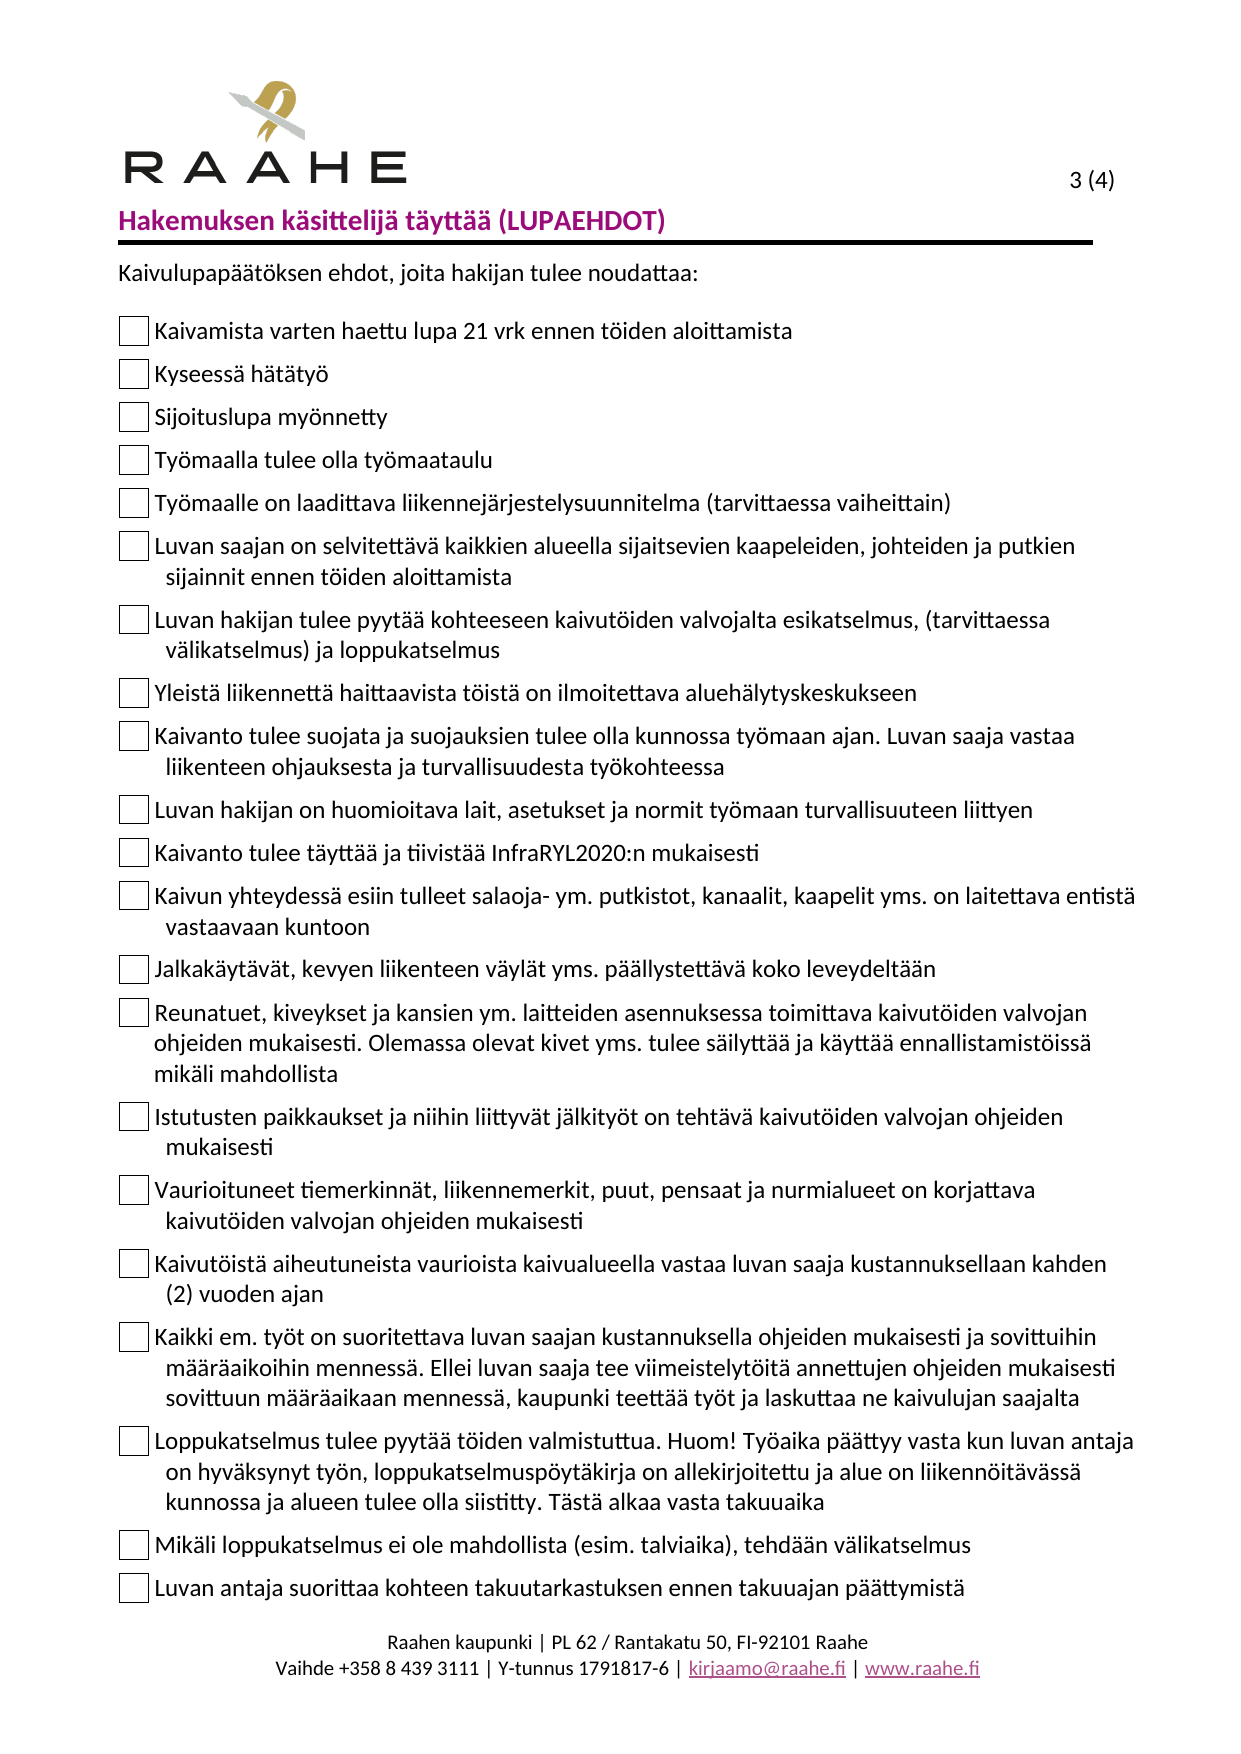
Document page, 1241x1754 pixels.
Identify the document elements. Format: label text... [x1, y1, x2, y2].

text Kaivanto tulee suojata ja suojauksien tulee olla kunnossa työmaan ajan. Luvan saaja vastaa liikenteen ohjauksesta ja turvallisuudesta työkohteessa [118, 721, 1137, 782]
text Luvan saajan on selvitettävä kaikkien alueella sijaitsevien kaapeleiden, johteiden ja putkien sijainnit ennen töiden aloittamista [118, 530, 1137, 591]
text Loppukatselmus tulee pyytää töiden valmistuttua. Huom! Työaika päättyy vasta kun luvan antaja on hyväksynyt työn, loppukatselmuspöytäkirja on allekirjoitettu ja alue on liikennöitävässä kunnossa ja alueen tulee olla siistitty. Tästä alkaa vasta takuuaika [118, 1425, 1137, 1517]
text Luvan antaja suorittaa kohteen takuutarkastuksen ennen takuuajan päättymistä [118, 1572, 1137, 1603]
text Kaivanto tulee täyttää ja tiivistää InfraRYL2020:n mukaisesti [118, 837, 1137, 868]
text Työmaalle on laadittava liikennejärjestelysuunnitelma (tarvittaessa vaiheittain) [118, 487, 1137, 518]
text Kyseessä hätätyö [118, 358, 1137, 389]
subtitle Hakemuksen käsittelijä täyttää (LUPAEHDOT) [118, 202, 1093, 240]
text Kaivamista varten haettu lupa 21 vrk ennen töiden aloittamista [118, 315, 1137, 346]
text Vaurioituneet tiemerkinnät, liikennemerkit, puut, pensaat ja nurmialueet on korjattava kaivutöiden valvojan ohjeiden mukaisesti [118, 1174, 1137, 1235]
text Työmaalla tulee olla työmaataulu [118, 444, 1137, 475]
text Mikäli loppukatselmus ei ole mahdollista (esim. talviaika), tehdään välikatselmus [118, 1529, 1137, 1560]
text Reunatuet, kiveykset ja kansien ym. laitteiden asennuksessa toimittava kaivutöiden valvojan ohjeiden mukaisesti. Olemassa olevat kivet yms. tulee säilyttää ja käyttää ennallistamistöissä mikäli mahdollista [118, 997, 1137, 1088]
text Kaivun yhteydessä esiin tulleet salaoja- ym. putkistot, kanaalit, kaapelit yms. on laitettava entistä vastaavaan kuntoon [118, 880, 1137, 941]
text Luvan hakijan tulee pyytää kohteeseen kaivutöiden valvojalta esikatselmus, (tarvittaessa välikatselmus) ja loppukatselmus [118, 604, 1137, 665]
picture [118, 73, 412, 189]
text Luvan hakijan on huomioitava lait, asetukset ja normit työmaan turvallisuuteen liittyen [118, 794, 1137, 824]
text Kaivulupapäätöksen ehdot, joita hakijan tulee noudattaa: [118, 257, 1137, 288]
text Yleistä liikennettä haittaavista töistä on ilmoitettava aluehälytyskeskukseen [118, 677, 1137, 708]
text Kaikki em. työt on suoritettava luvan saajan kustannuksella ohjeiden mukaisesti ja sovittuihin määräaikoihin mennessä. Ellei luvan saaja tee viimeistelytöitä annettujen ohjeiden mukaisesti sovittuun määräaikaan mennessä, kaupunki teettää työt ja laskuttaa ne kaivulujan saajalta [118, 1321, 1137, 1413]
text Kaivutöistä aiheutuneista vaurioista kaivualueella vastaa luvan saaja kustannuksellaan kahden (2) vuoden ajan [118, 1248, 1137, 1309]
text Istutusten paikkaukset ja niihin liittyvät jälkityöt on tehtävä kaivutöiden valvojan ohjeiden mukaisesti [118, 1101, 1137, 1162]
text Jalkakäytävät, kevyen liikenteen väylät yms. päällystettävä koko leveydeltään [118, 954, 1137, 984]
text Sijoituslupa myönnetty [118, 401, 1137, 432]
